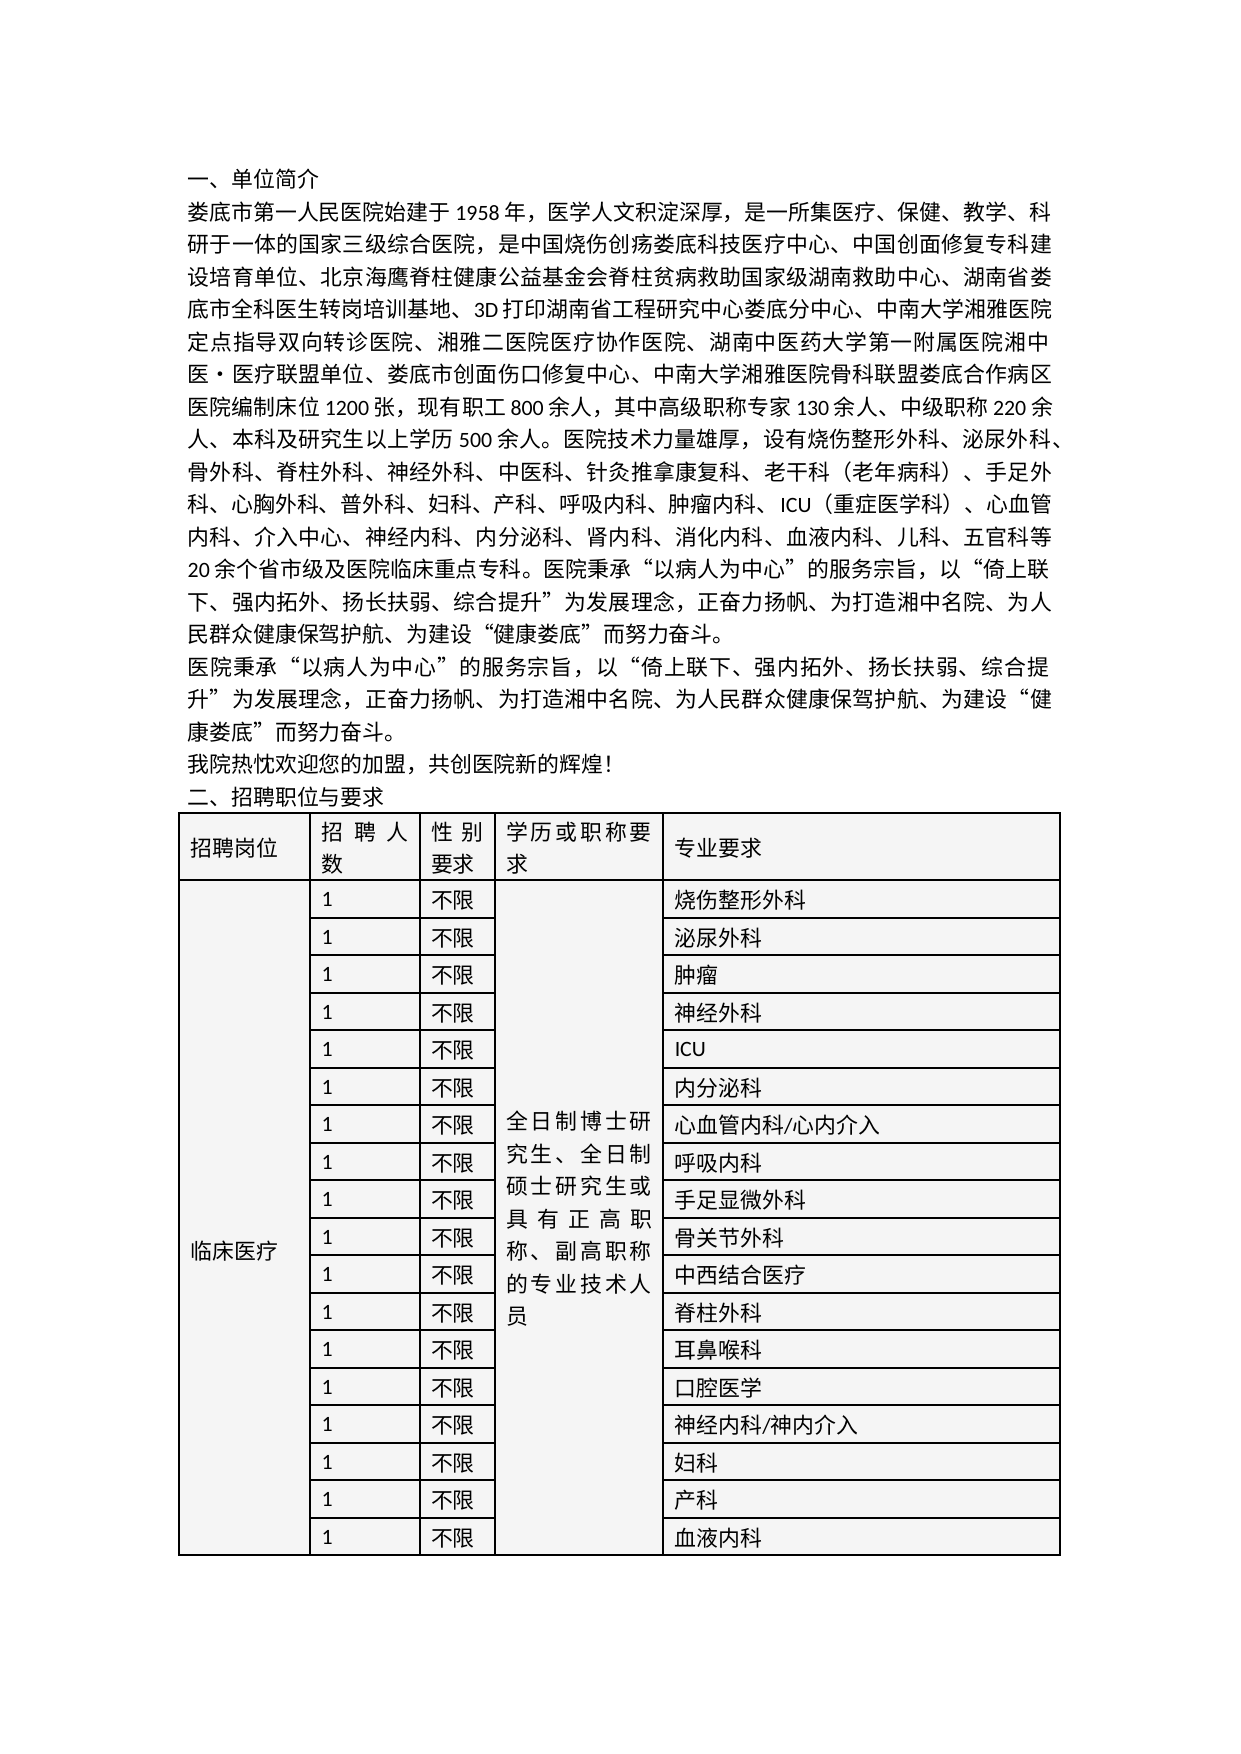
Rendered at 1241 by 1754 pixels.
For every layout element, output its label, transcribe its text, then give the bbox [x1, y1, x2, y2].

table_cell 烧伤整形外科 [664, 881, 1059, 917]
table_cell 1 [311, 1106, 419, 1142]
table_cell 不限 [421, 1406, 494, 1442]
table_cell ICU [664, 1031, 1059, 1067]
table_cell 1 [311, 1144, 419, 1179]
table_cell 1 [311, 1519, 419, 1554]
table_cell 不限 [421, 994, 494, 1029]
table_cell 骨关节外科 [664, 1219, 1059, 1254]
table_cell 1 [311, 1406, 419, 1442]
table_cell 泌尿外科 [664, 919, 1059, 954]
table_cell 不限 [421, 1144, 494, 1179]
table_cell 手足显微外科 [664, 1181, 1059, 1217]
table_cell 耳鼻喉科 [664, 1331, 1059, 1367]
table_cell 不限 [421, 1069, 494, 1104]
table_cell 心血管内科/心内介入 [664, 1106, 1059, 1142]
table_cell 临床医疗 [180, 881, 309, 1554]
table_cell 脊柱外科 [664, 1294, 1059, 1329]
table_cell 全日制博士研究生、全日制硕士研究生或具有正高职称、副高职称的专业技术人员 [496, 881, 662, 1554]
table_cell 不限 [421, 1444, 494, 1479]
table_cell 口腔医学 [664, 1369, 1059, 1404]
text 医院秉承“以病人为中心”的服务宗旨，以“倚上联下、强内拓外、扬长扶弱、综合提升”为发展理念，正奋力扬帆、为打造湘中名院、为人民群众健康保驾护航、为建设“健康娄底”而努力奋斗。 [187, 649, 1053, 747]
table_cell 肿瘤 [664, 956, 1059, 992]
table_cell 神经外科 [664, 994, 1059, 1029]
table_header 专业要求 [664, 814, 1059, 879]
table_cell 1 [311, 1369, 419, 1404]
table_cell 中西结合医疗 [664, 1256, 1059, 1292]
table_cell 不限 [421, 1369, 494, 1404]
table_cell 1 [311, 1481, 419, 1517]
text 二、招聘职位与要求 [187, 779, 1053, 812]
table_cell 内分泌科 [664, 1069, 1059, 1104]
table_cell 不限 [421, 881, 494, 917]
table_cell 不限 [421, 1219, 494, 1254]
text 我院热忱欢迎您的加盟，共创医院新的辉煌！ [187, 747, 1053, 779]
table_cell 不限 [421, 1481, 494, 1517]
table_cell 1 [311, 919, 419, 954]
text 娄底市第一人民医院始建于1958年，医学人文积淀深厚，是一所集医疗、保健、教学、科研于一体的国家三级综合医院，是中国烧伤创疡娄底科技医疗中心、中国创面修复专科建设培育单位、北京海鹰脊柱健康公益基金会脊柱贫病救助国家级湖南救助中心、湖南省娄底市全科医生转岗培训基地、3D打印湖南省工程研究中心娄底分中心、中南大学湘雅医院定点指导双向转诊医院、湘雅二医院医疗协作医院、湖南中医药大学第一附属医院湘中医•医疗联盟单位、娄底市创面伤口修复中心、中南大学湘雅医院骨科联盟娄底合作病区。医院编制床位1200张，现有职工800余人，其中高级职称专家130余人、中级职称220余人、本科及研究生以上学历500余人。医院技术力量雄厚，设有烧伤整形外科、泌尿外科、骨外科、脊柱外科、神经外科、中医科、针灸推拿康复科、老干科（老年病科）、手足外科、心胸外科、普外科、妇科、产科、呼吸内科、肿瘤内科、ICU（重症医学科）、心血管内科、介入中心、神经内科、内分泌科、肾内科、消化内科、血液内科、儿科、五官科等20余个省市级及医院临床重点专科。医院秉承“以病人为中心”的服务宗旨，以“倚上联下、强内拓外、扬长扶弱、综合提升”为发展理念，正奋力扬帆、为打造湘中名院、为人民群众健康保驾护航、为建设“健康娄底”而努力奋斗。 [187, 194, 1053, 649]
table_cell 妇科 [664, 1444, 1059, 1479]
table_cell 1 [311, 1256, 419, 1292]
table_cell 1 [311, 1031, 419, 1067]
table_cell 1 [311, 1219, 419, 1254]
table_cell 不限 [421, 1181, 494, 1217]
table_cell 1 [311, 1444, 419, 1479]
table_cell 1 [311, 956, 419, 992]
table_cell 不限 [421, 956, 494, 992]
table_cell 不限 [421, 1331, 494, 1367]
table_cell 不限 [421, 1519, 494, 1554]
table_cell 神经内科/神内介入 [664, 1406, 1059, 1442]
table_cell 产科 [664, 1481, 1059, 1517]
table_header 招聘岗位 [180, 814, 309, 879]
text 一、单位简介 [187, 162, 1053, 194]
table_cell 不限 [421, 1031, 494, 1067]
table_cell 呼吸内科 [664, 1144, 1059, 1179]
table_cell 不限 [421, 1256, 494, 1292]
table_cell 不限 [421, 1106, 494, 1142]
table_header 学历或职称要求 [496, 814, 662, 879]
table_header 性别要求 [421, 814, 494, 879]
table_cell 1 [311, 1331, 419, 1367]
table_cell 1 [311, 881, 419, 917]
table_cell 1 [311, 994, 419, 1029]
table_cell 1 [311, 1181, 419, 1217]
table_cell 1 [311, 1294, 419, 1329]
table_cell 1 [311, 1069, 419, 1104]
table_cell 血液内科 [664, 1519, 1059, 1554]
table_header 招聘人数 [311, 814, 419, 879]
table_cell 不限 [421, 919, 494, 954]
table_cell 不限 [421, 1294, 494, 1329]
